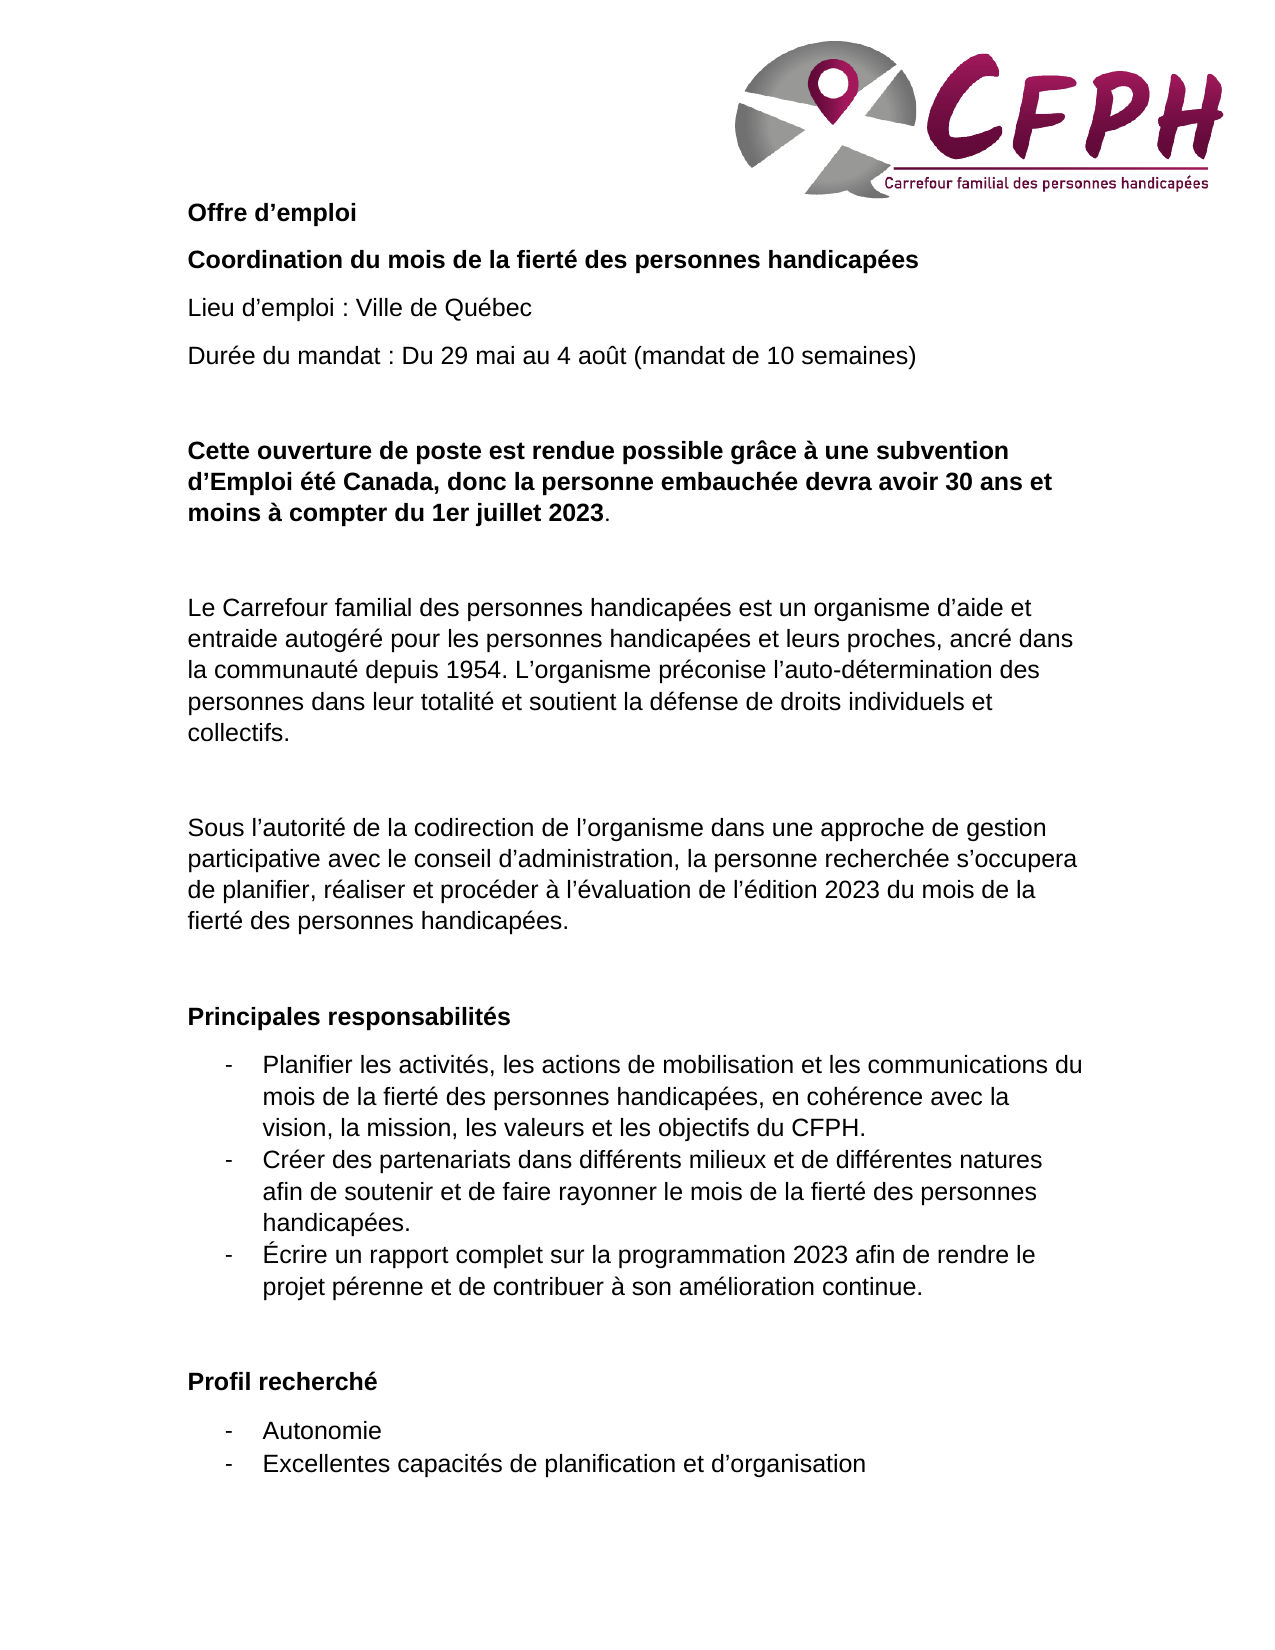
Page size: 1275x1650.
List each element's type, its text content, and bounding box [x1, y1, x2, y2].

text Cette ouverture de poste est rendue possible grâce à une subvention d’Emploi été Canada, donc la personne embauchée devra avoir 30 ans et moins à compter du 1er juillet 2023. [187, 436, 1088, 527]
text Coordination du mois de la fierté des personnes handicapées [187, 245, 1087, 274]
text Le Carrefour familial des personnes handicapées est un organisme d’aide et entraide autogéré pour les personnes handicapées et leurs proches, ancré dans la communauté depuis 1954. L’organisme préconise l’auto-détermination des personnes dans leur totalité et soutient la défense de droits individuels et collectifs. [187, 593, 1088, 746]
list Planifier les activités, les actions de mobilisation et les communications du mois de la fierté des personnes handicapées, en cohérence avec la vision, la mission, les valeurs et les objectifs du CFPH. [225, 1049, 1087, 1142]
text Offre d’emploi [187, 198, 1087, 226]
list Créer des partenariats dans différents milieux et de différentes natures afin de soutenir et de faire rayonner le mois de la fierté des personnes handicapées. [225, 1144, 1087, 1237]
text Lieu d’emploi : Ville de Québec [187, 293, 1087, 322]
text Principales responsabilités [187, 1001, 1087, 1030]
list Autonomie [225, 1415, 1087, 1445]
text Sous l’autorité de la codirection de l’organisme dans une approche de gestion participative avec le conseil d’administration, la personne recherchée s’occupera de planifier, réaliser et procéder à l’évaluation de l’édition 2023 du mois de la fierté des personnes handicapées. [187, 813, 1087, 935]
list Excellentes capacités de planification et d’organisation [225, 1448, 1087, 1478]
picture [728, 30, 1231, 207]
text Durée du mandat : Du 29 mai au 4 août (mandat de 10 semaines) [187, 341, 1087, 369]
text Profil recherché [187, 1367, 1087, 1396]
list Écrire un rapport complet sur la programmation 2023 afin de rendre le projet pérenne et de contribuer à son amélioration continue. [225, 1239, 1087, 1301]
